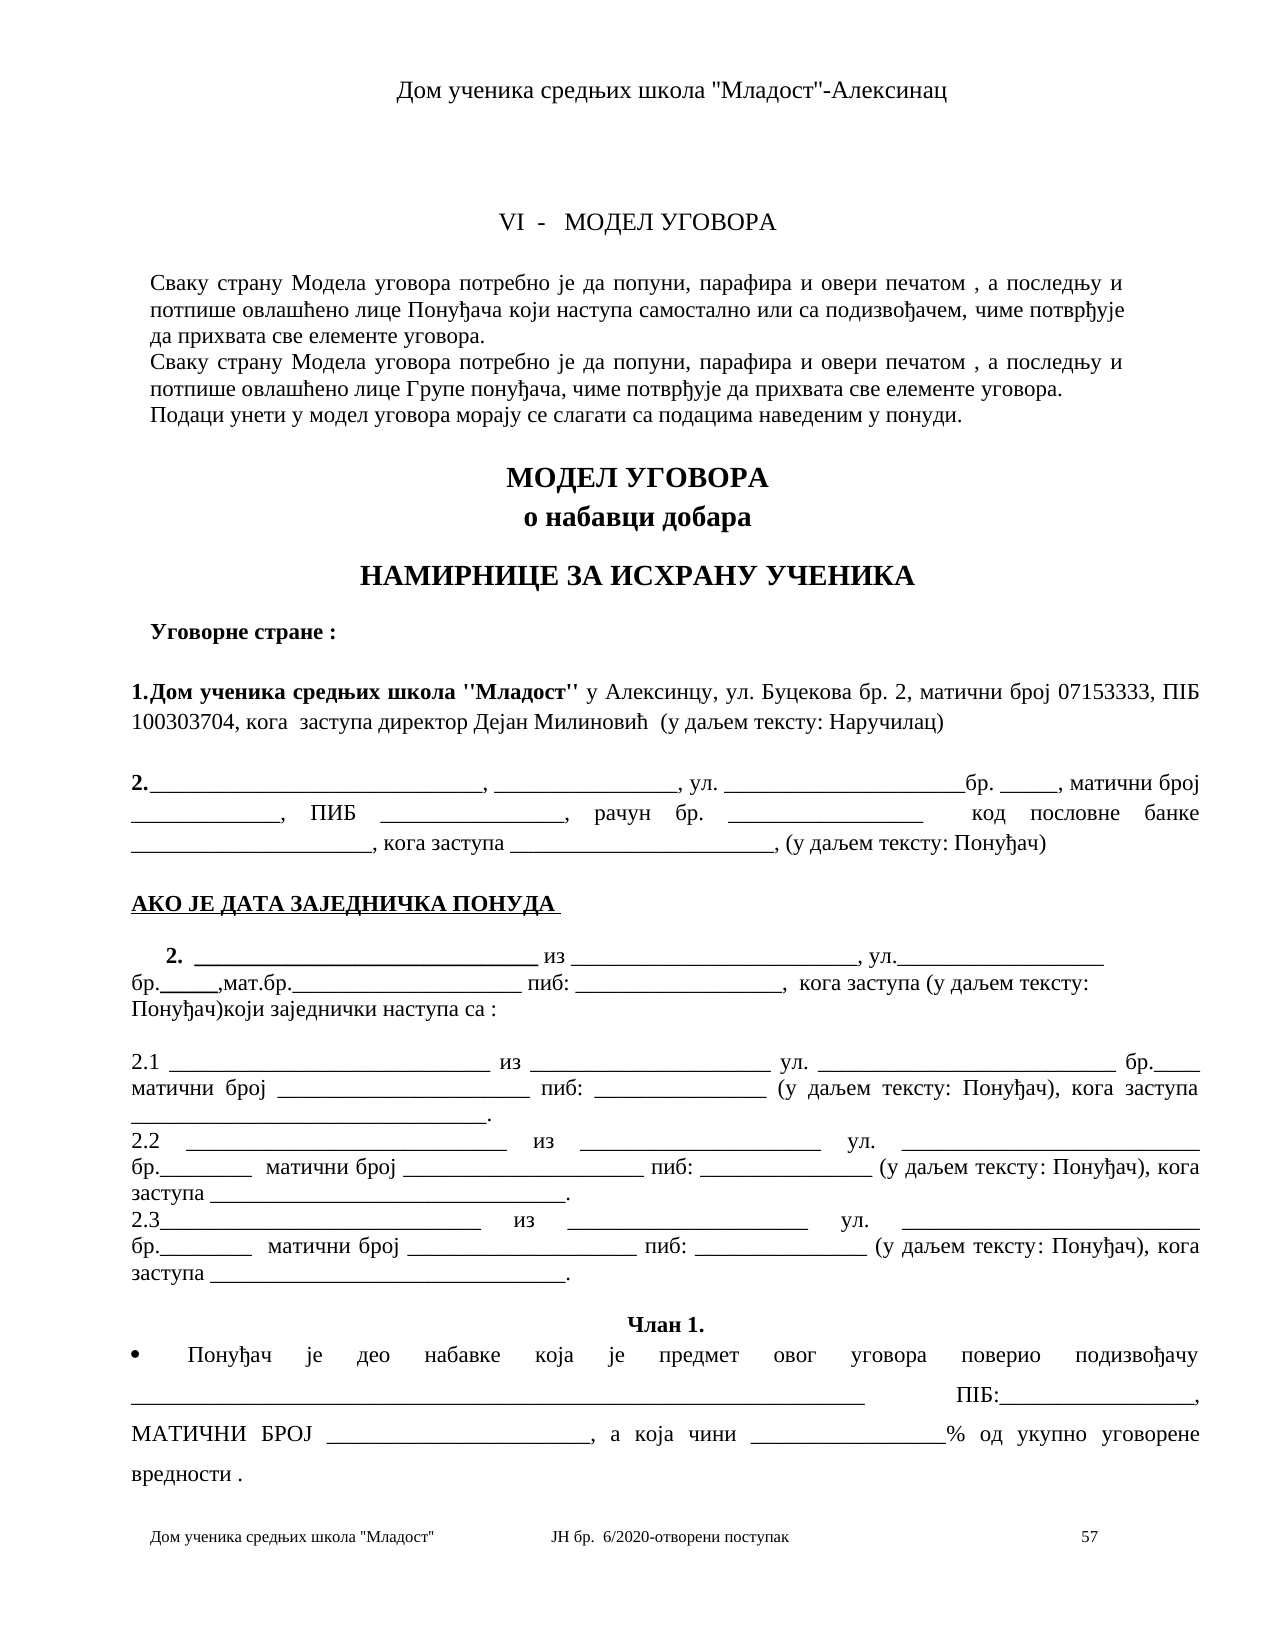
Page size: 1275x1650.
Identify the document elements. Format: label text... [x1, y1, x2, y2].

text Члан 1. [131, 1311, 1200, 1338]
text Подаци унети у модел уговора морају се слагати са подацима наведеним у понуди. [150, 401, 1125, 427]
list Дом ученика средњих школа ''Младост'' у Алексинцу, ул. Буцекова бр. 2, матични број 07153333, ПIБ 100303704, кога заступа директор Дејан Милиновић (у даљем тексту: Наручилац) [131, 678, 1200, 735]
text МОДЕЛ УГОВОРА [150, 460, 1125, 494]
list _____________________________, ________________, ул. _____________________бр. _____, матични број _____________, ПИБ ________________, рачун бр. _________________ код пословне банке _____________________, кога заступа _______________________, (у даљем тексту: Понуђач) [131, 769, 1200, 856]
text 2.3____________________________ из _____________________ ул. __________________________ бр.________ матични број ____________________ пиб: _______________ (у даљем тексту: Понуђач), кога заступа _______________________________. [131, 1206, 1200, 1285]
text НАМИРНИЦЕ ЗА ИСХРАНУ УЧЕНИКА [150, 558, 1125, 592]
text 2. ______________________________ из _________________________, ул.__________________ бр._____,мат.бр.____________________ пиб: __________________, кога заступа (у даљем тексту: Понуђач)који заједнички наступа са : [131, 942, 1200, 1021]
text АКО ЈЕ ДАТА ЗАЈЕДНИЧКА ПОНУДА [131, 889, 1200, 916]
text 2.2 ____________________________ из _____________________ ул. __________________________ бр.________ матични број _____________________ пиб: _______________ (у даљем тексту: Понуђач), кога заступа _______________________________. [131, 1127, 1200, 1206]
text Сваку страну Модела уговора потребно је да попуни, парафира и овери печатом , а последњу и потпише овлашћено лице Понуђача који наступа самостално или са подизвођачем, чиме потврђује да прихвата све елементе уговора. [150, 269, 1125, 348]
text Уговорне стране : [150, 618, 1200, 644]
text 2.1 ____________________________ из _____________________ ул. __________________________ бр.____ матични број ______________________ пиб: _______________ (у даљем тексту: Понуђач), кога заступа _______________________________. [131, 1048, 1200, 1127]
list Понуђач је део набавке која је предмет овог уговора поверио подизвођачу ________________________________________________________________ ПIБ:_________________, МАТИЧНИ БРОЈ _______________________, а која чини _________________% од укупно уговорене вредности . [131, 1341, 1200, 1486]
text о набавци добара [150, 499, 1125, 532]
subtitle VI - МОДЕЛ УГОВОРА [150, 207, 1125, 236]
text Сваку страну Модела уговора потребно је да попуни, парафира и овери печатом , а последњу и потпише овлашћено лице Групе понуђача, чиме потврђује да прихвата све елементе уговора. [150, 348, 1125, 401]
